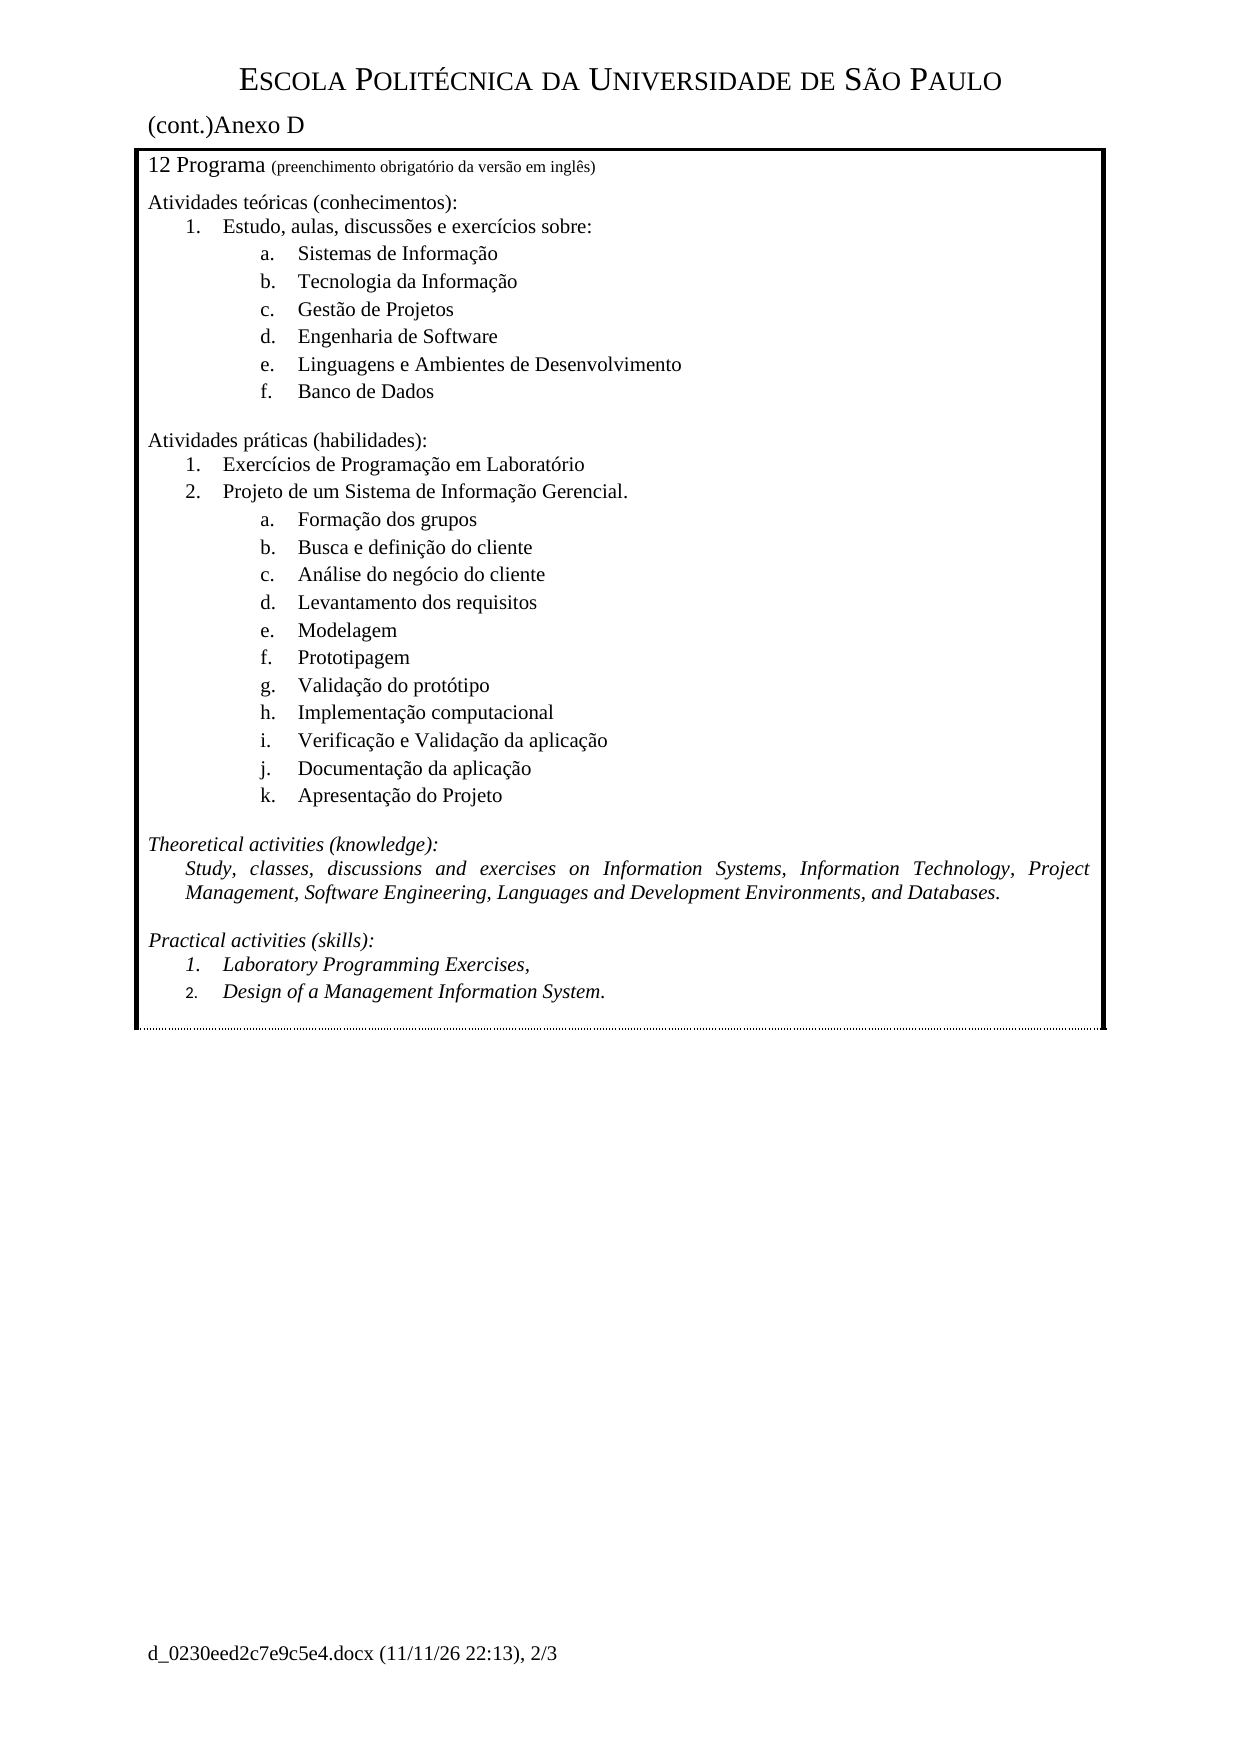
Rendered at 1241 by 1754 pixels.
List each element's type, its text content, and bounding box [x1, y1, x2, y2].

table_cell 12 Programa (preenchimento obrigatório da versão em inglês) Atividades teóricas (conhecimentos): Estudo, aulas, discussões e exercícios sobre: Sistemas de Informação Tecnologia da Informação Gestão de Projetos Engenharia de Software Linguagens e Ambientes de Desenvolvimento Banco de Dados Atividades práticas (habilidades): Exercícios de Programação em Laboratório Projeto de um Sistema de Informação Gerencial. Formação dos grupos Busca e definição do cliente Análise do negócio do cliente Levantamento dos requisitos Modelagem Prototipagem Validação do protótipo Implementação computacional Verificação e Validação da aplicação Documentação da aplicação Apresentação do Projeto Theoretical activities (knowledge): Study, classes, discussions and exercises on Information Systems, Information Technology, Project Management, Software Engineering, Languages and Development Environments, and Databases. Practical activities (skills): Laboratory Programming Exercises, Design of a Management Information System. [139, 151, 1101, 1028]
